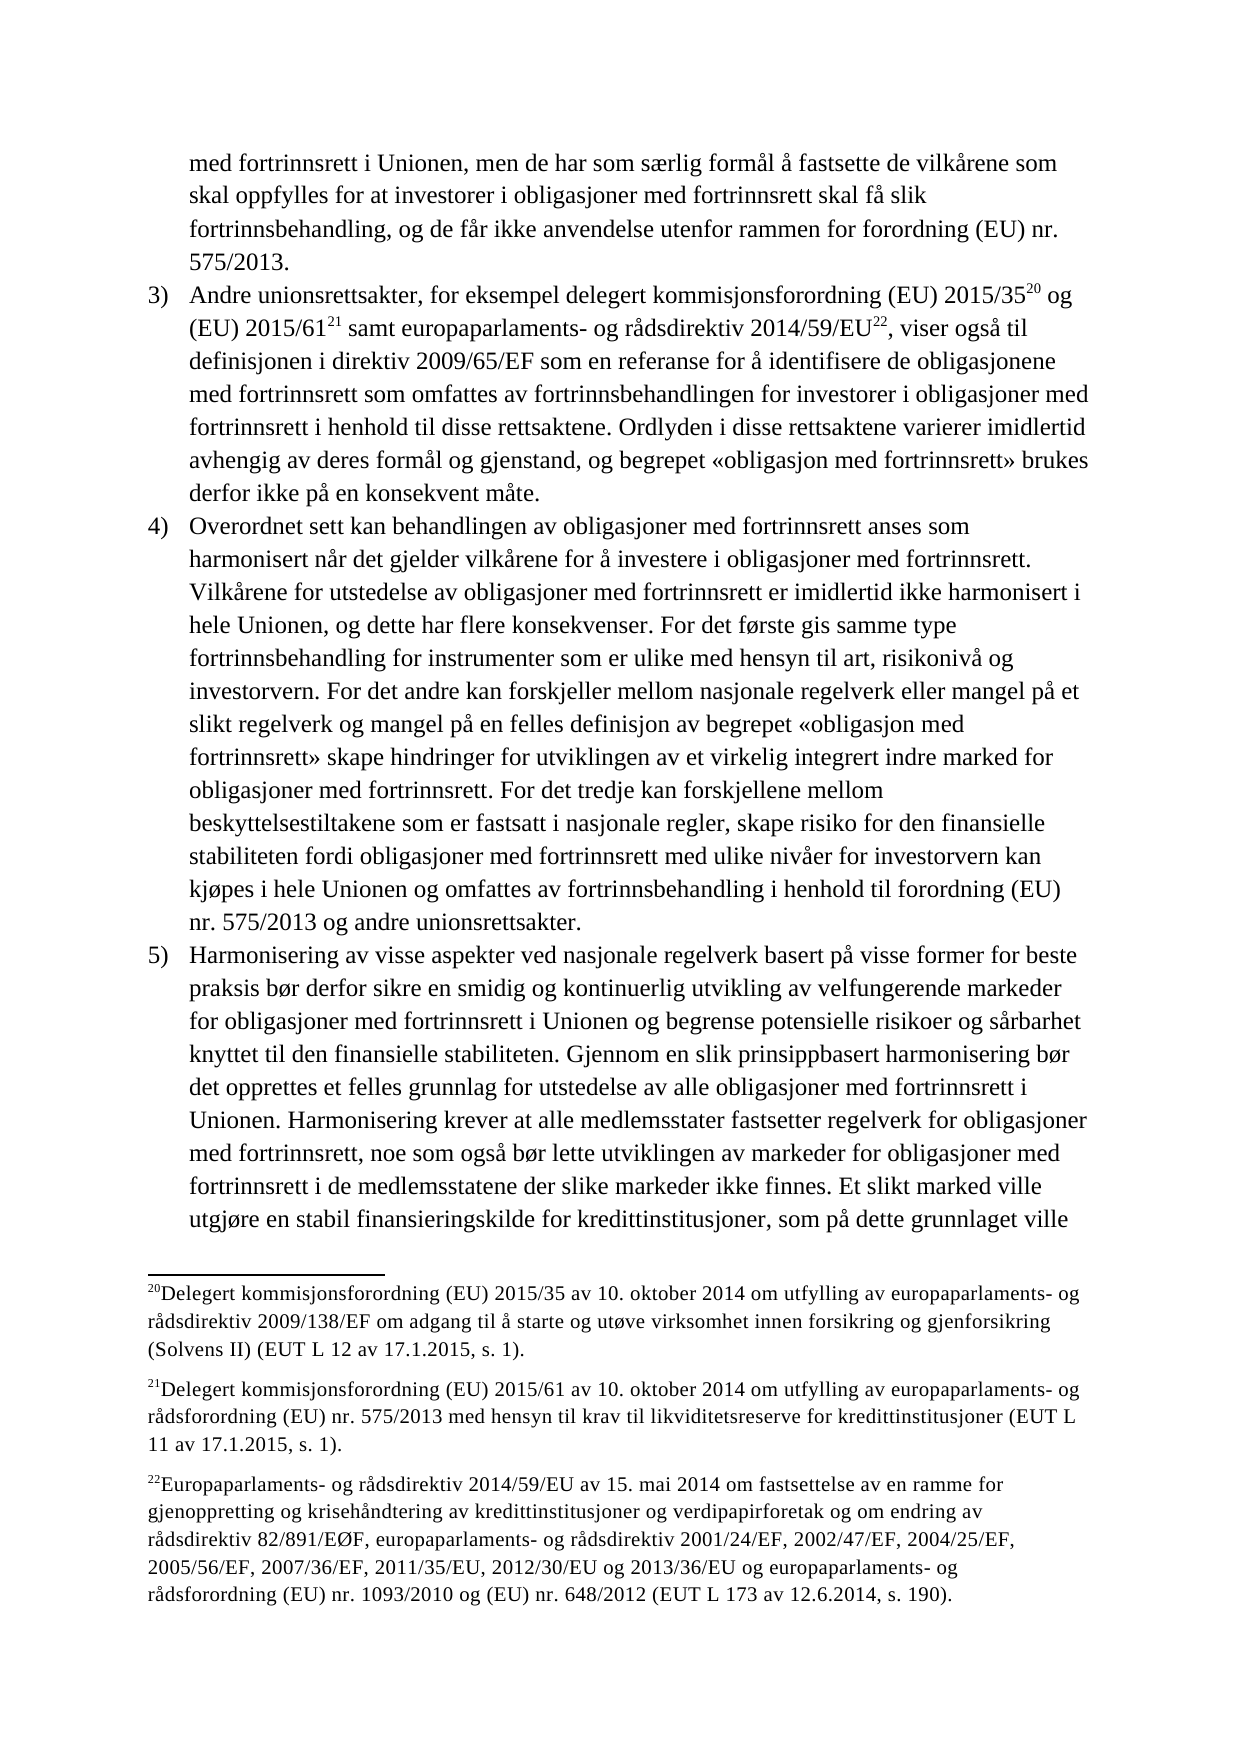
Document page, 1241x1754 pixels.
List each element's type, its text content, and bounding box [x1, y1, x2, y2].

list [148, 148, 1093, 275]
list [148, 940, 1093, 1233]
list 4) Overordnet sett kan behandlingen av obligasjoner med fortrinnsrett anses som harmonisert når det gjelder vilkårene for å investere i obligasjoner med fortrinnsrett. Vilkårene for utstedelse av obligasjoner med fortrinnsrett er imidlertid ikke harmonisert i hele Unionen, og dette har flere konsekvenser. For det første gis samme type fortrinnsbehandling for instrumenter som er ulike med hensyn til art, risikonivå og investorvern. For det andre kan forskjeller mellom nasjonale regelverk eller mangel på et slikt regelverk og mangel på en felles definisjon av begrepet «obligasjon med fortrinnsrett» skape hindringer for utviklingen av et virkelig integrert indre marked for obligasjoner med fortrinnsrett. For det tredje kan forskjellene mellom beskyttelsestiltakene som er fastsatt i nasjonale regler, skape risiko for den finansielle stabiliteten fordi obligasjoner med fortrinnsrett med ulike nivåer for investorvern kan kjøpes i hele Unionen og omfattes av fortrinnsbehandling i henhold til forordning (EU) nr. 575/2013 og andre unionsrettsakter. [148, 511, 1093, 936]
list 3) Andre unionsrettsakter, for eksempel delegert kommisjonsforordning (EU) 2015/35 og (EU) 2015/61 samt europaparlaments- og rådsdirektiv 2014/59/EU, viser også til definisjonen i direktiv 2009/65/EF som en referanse for å identifisere de obligasjonene med fortrinnsrett som omfattes av fortrinnsbehandlingen for investorer i obligasjoner med fortrinnsrett i henhold til disse rettsaktene. Ordlyden i disse rettsaktene varierer imidlertid avhengig av deres formål og gjenstand, og begrepet «obligasjon med fortrinnsrett» brukes derfor ikke på en konsekvent måte. [148, 280, 1093, 507]
